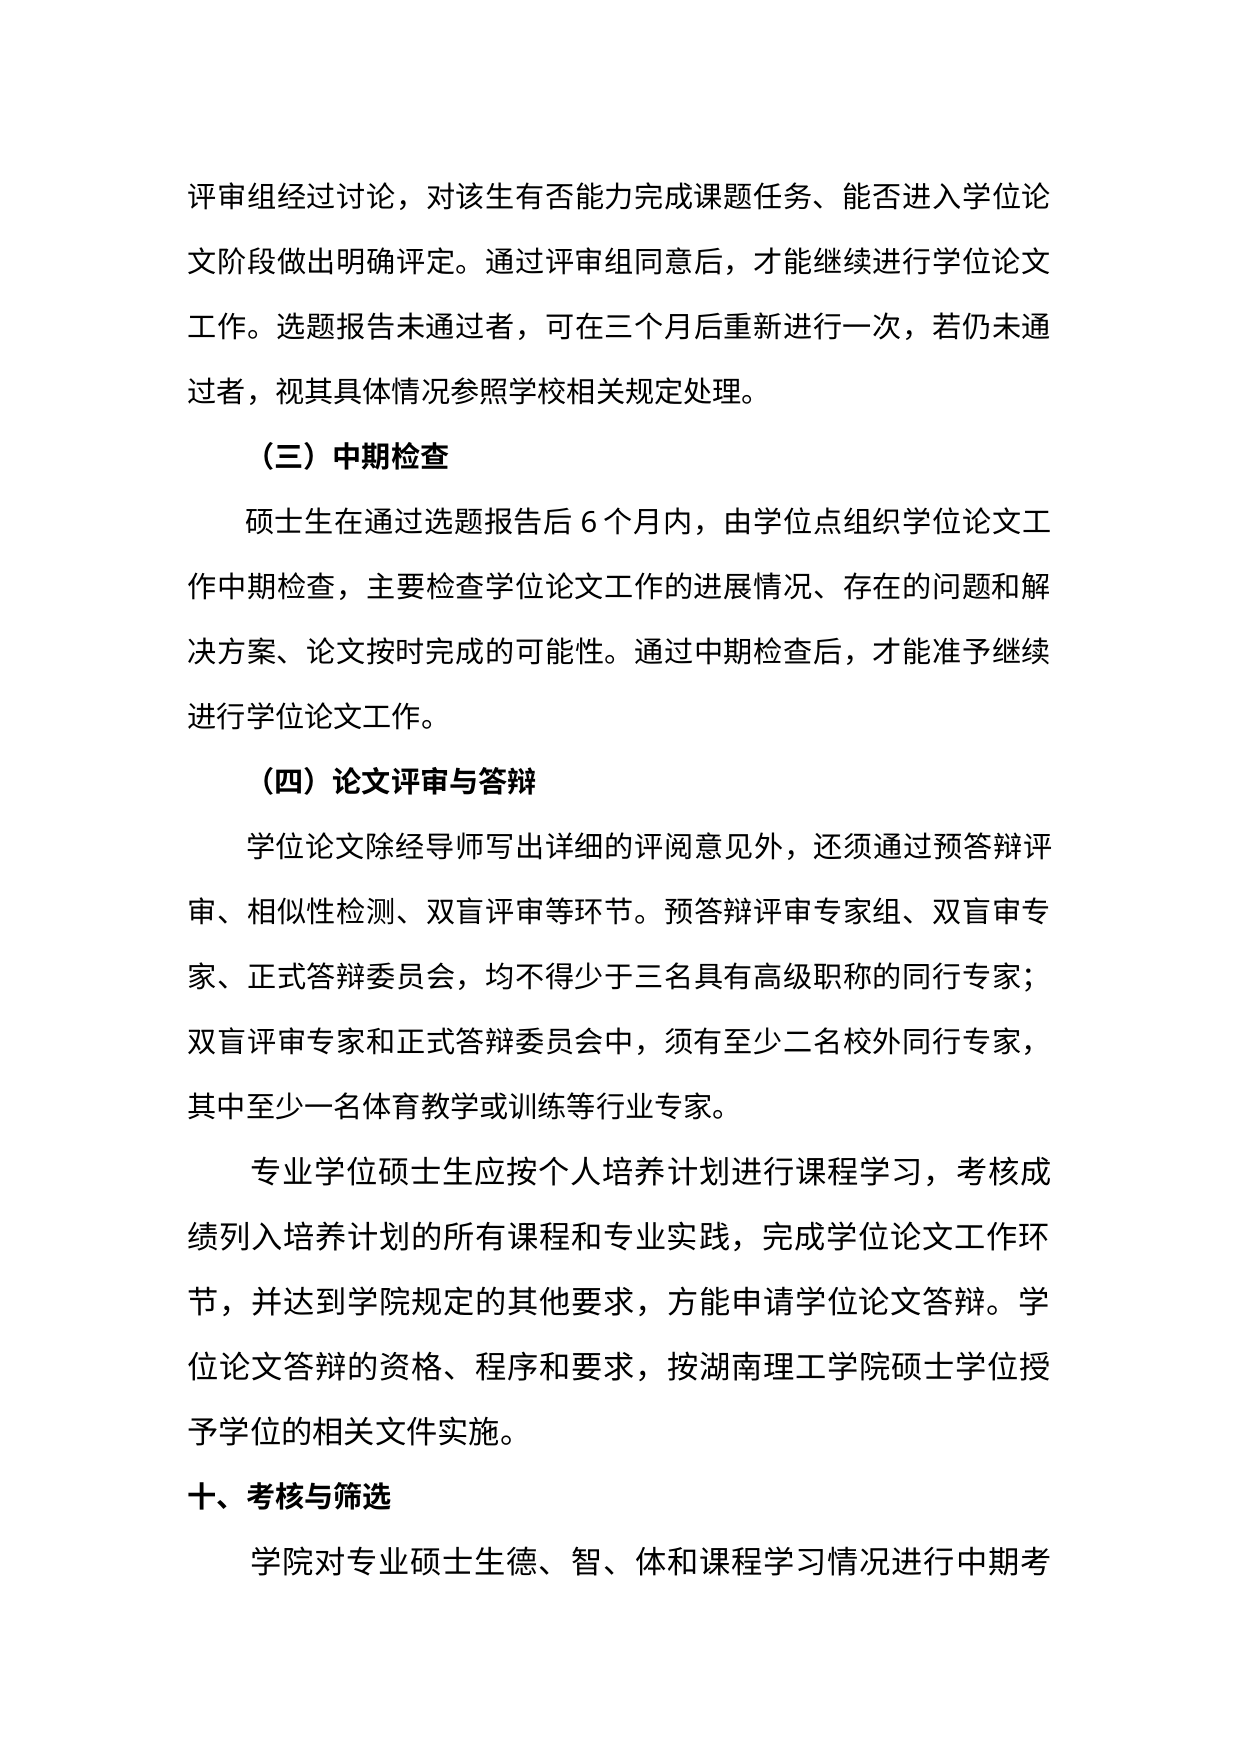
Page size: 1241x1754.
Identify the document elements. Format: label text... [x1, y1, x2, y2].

text 学位论文除经导师写出详细的评阅意见外，还须通过预答辩评审、相似性检测、双盲评审等环节。预答辩评审专家组、双盲审专家、正式答辩委员会，均不得少于三名具有高级职称的同行专家；双盲评审专家和正式答辩委员会中，须有至少二名校外同行专家，其中至少一名体育教学或训练等行业专家。 [187, 812, 1053, 1137]
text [187, 1527, 1053, 1592]
text 十、考核与筛选 [187, 1462, 1053, 1527]
text （四）论文评审与答辩 [187, 747, 1053, 812]
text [187, 162, 1053, 422]
text 硕士生在通过选题报告后6个月内，由学位点组织学位论文工作中期检查，主要检查学位论文工作的进展情况、存在的问题和解决方案、论文按时完成的可能性。通过中期检查后，才能准予继续进行学位论文工作。 [187, 487, 1053, 747]
text （三）中期检查 [187, 422, 1053, 487]
text 专业学位硕士生应按个人培养计划进行课程学习，考核成绩列入培养计划的所有课程和专业实践，完成学位论文工作环节，并达到学院规定的其他要求，方能申请学位论文答辩。学位论文答辩的资格、程序和要求，按湖南理工学院硕士学位授予学位的相关文件实施。 [187, 1137, 1053, 1462]
